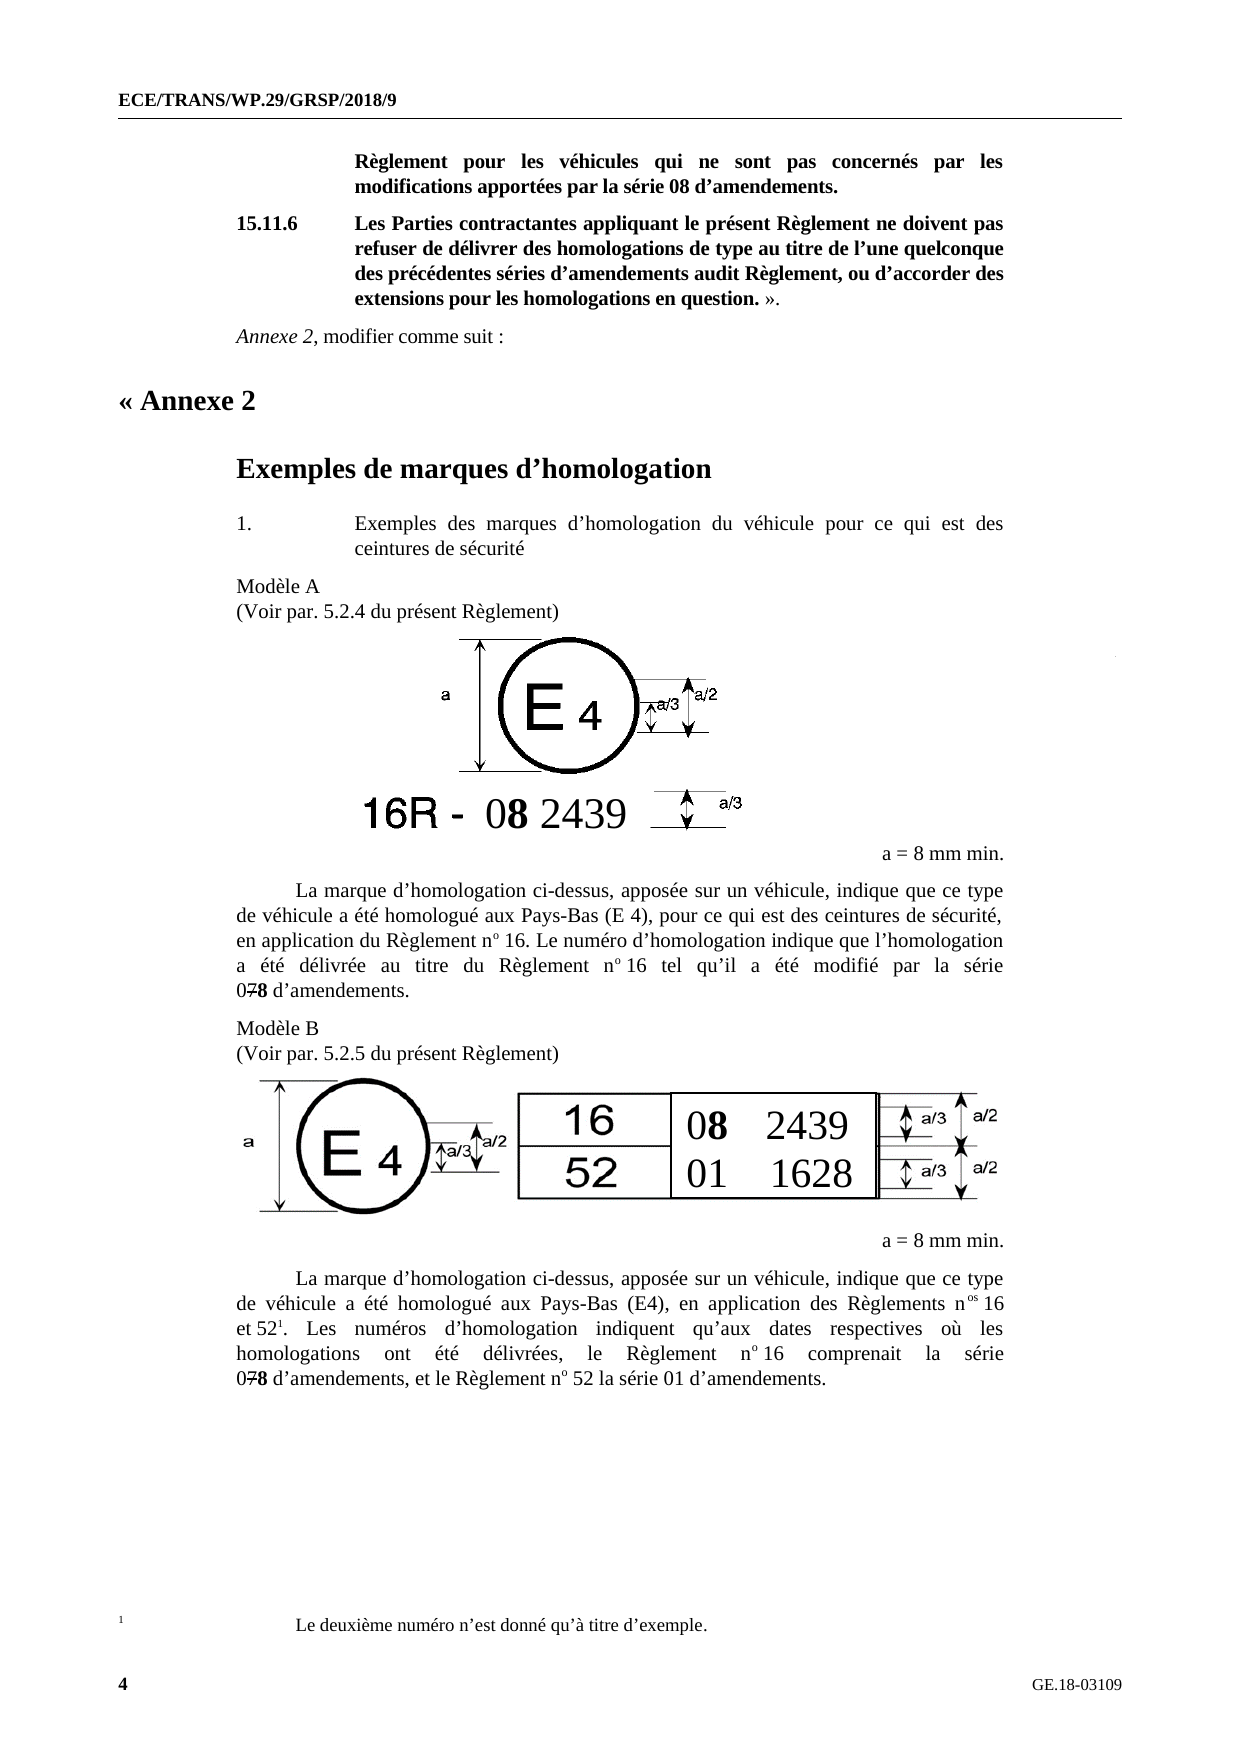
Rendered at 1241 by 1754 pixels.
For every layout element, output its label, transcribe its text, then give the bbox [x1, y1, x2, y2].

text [236, 148, 1004, 198]
text « Annexe 2 [118, 385, 1004, 416]
text a = 8 mm min. [236, 840, 1004, 865]
text 15.11.6 Les Parties contractantes appliquant le présent Règlement ne doivent pas refuser de délivrer des homologations de type au titre de l’une quelconque des précédentes séries d’amendements audit Règlement, ou d’accorder des extensions pour les homologations en question. ». [236, 210, 1004, 310]
text a = 8 mm min. [236, 1227, 1004, 1252]
text Modèle B (Voir par. 5.2.5 du présent Règlement) [236, 1015, 1004, 1065]
text La marque d’homologation ci-dessus, apposée sur un véhicule, indique que ce type de véhicule a été homologué aux Pays-Bas (E4), en application des Règlements nos 16 et 52. Les numéros d’homologation indiquent qu’aux dates respectives où les homologations ont été délivrées, le Règlement no 16 comprenait la série 078 d’amendements, et le Règlement no 52 la série 01 d’amendements. [236, 1264, 1004, 1389]
text La marque d’homologation ci-dessus, apposée sur un véhicule, indique que ce type de véhicule a été homologué aux Pays-Bas (E 4), pour ce qui est des ceintures de sécurité, en application du Règlement no 16. Le numéro d’homologation indique que l’homologation a été délivrée au titre du Règlement no 16 tel qu’il a été modifié par la série 078 d’amendements. [236, 877, 1004, 1002]
text Annexe 2, modifier comme suit : [236, 323, 1004, 348]
text Exemples de marques d’homologation [118, 454, 1004, 485]
picture [360, 636, 1116, 839]
text Modèle A (Voir par. 5.2.4 du présent Règlement) [236, 573, 1004, 623]
picture [236, 1077, 1004, 1215]
text 1. Exemples des marques d’homologation du véhicule pour ce qui est des ceintures de sécurité [236, 510, 1004, 560]
